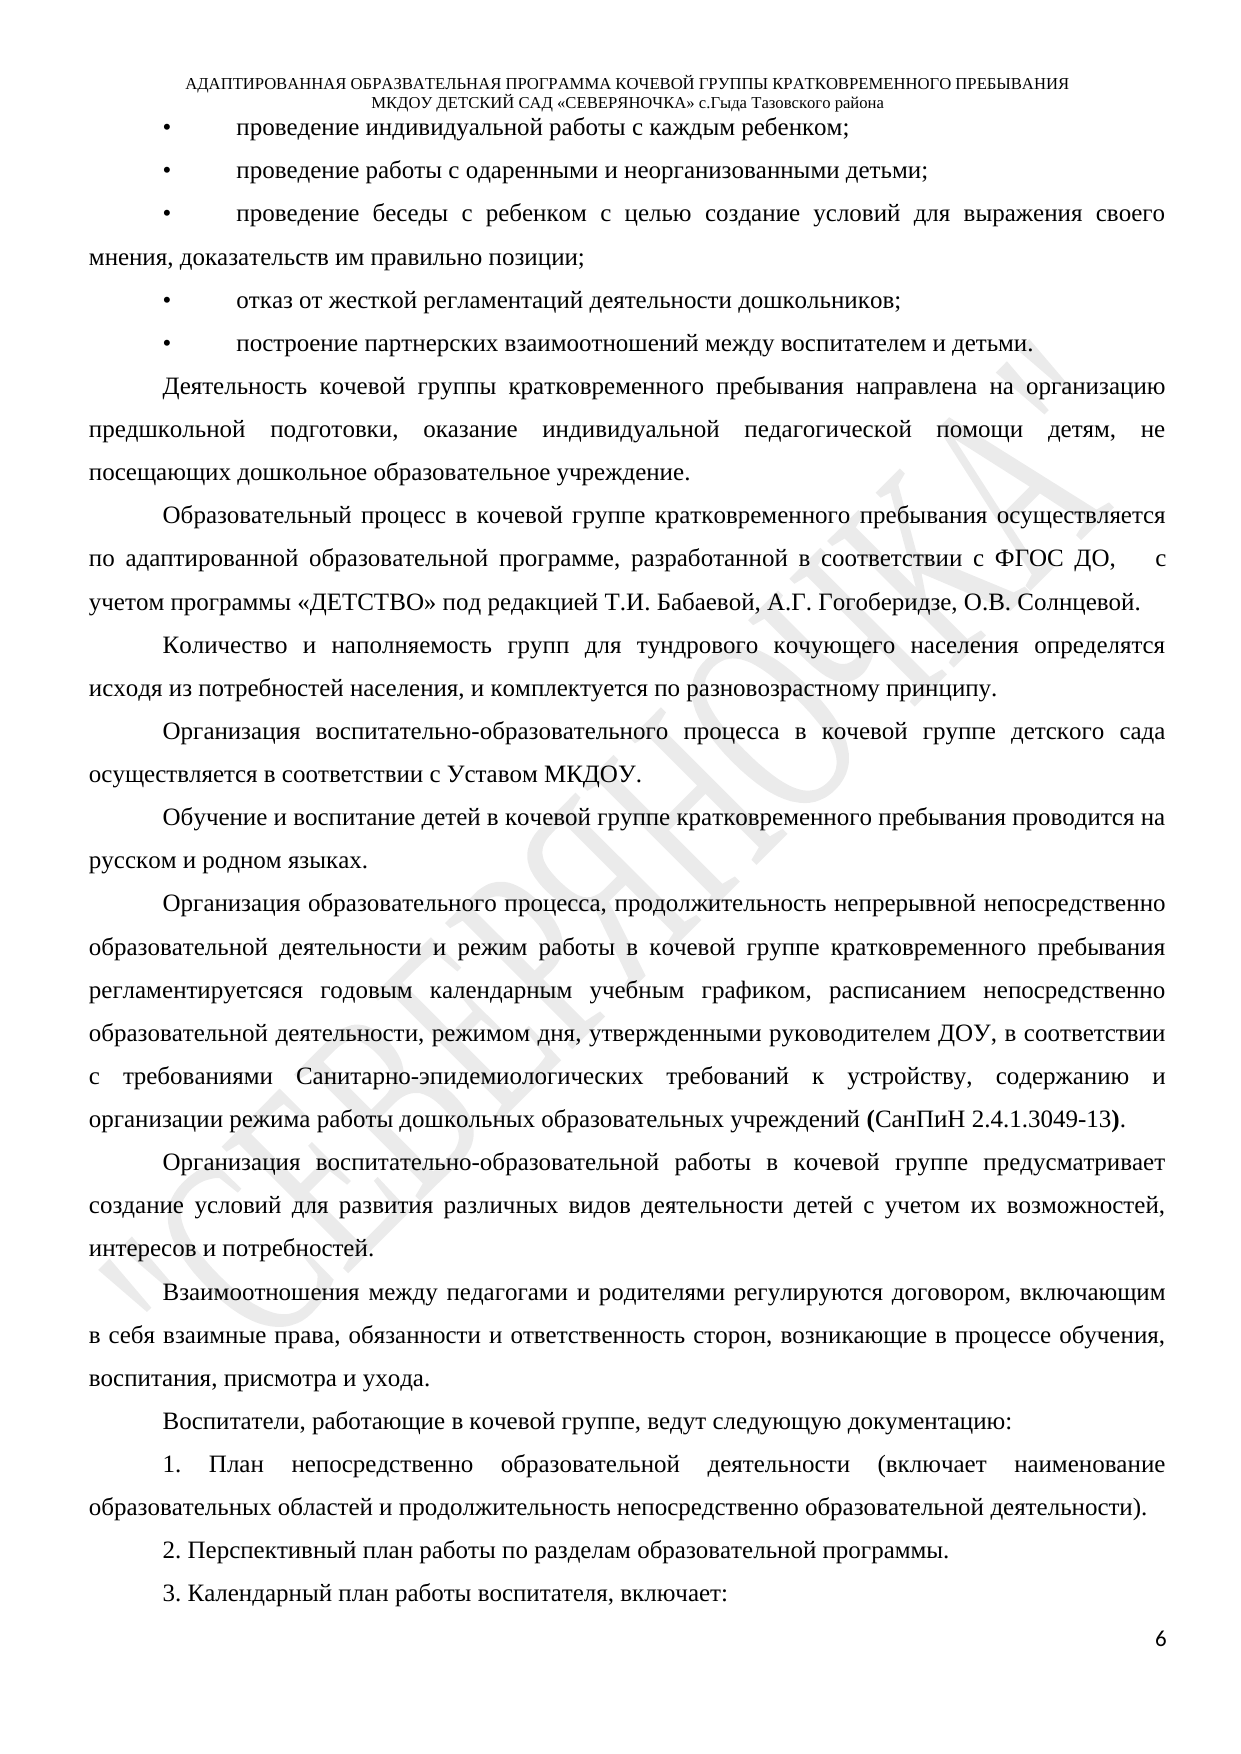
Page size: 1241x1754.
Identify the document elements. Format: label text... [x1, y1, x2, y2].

text • проведение индивидуальной работы с каждым ребенком; [89, 112, 1166, 141]
text Организация воспитательно-образовательной работы в кочевой группе предусматривает создание условий для развития различных видов деятельности детей с учетом их возможностей, интересов и потребностей. [89, 1147, 1166, 1262]
text • проведение беседы с ребенком с целью создание условий для выражения своего мнения, доказательств им правильно позиции; [89, 198, 1166, 270]
text Взаимоотношения между педагогами и родителями регулируются договором, включающим в себя взаимные права, обязанности и ответственность сторон, возникающие в процессе обучения, воспитания, присмотра и ухода. [89, 1277, 1166, 1392]
text Организация воспитательно-образовательного процесса в кочевой группе детского сада осуществляется в соответствии с Уставом МКДОУ. [89, 716, 1166, 788]
text Образовательный процесс в кочевой группе кратковременного пребывания осуществляется по адаптированной образовательной программе, разработанной в соответствии с ФГОС ДО, с учетом программы «ДЕТСТВО» под редакцией Т.И. Бабаевой, А.Г. Гогоберидзе, О.В. Солнцевой. [89, 500, 1166, 615]
text 2. Перспективный план работы по разделам образовательной программы. [89, 1535, 1166, 1564]
text • проведение работы с одаренными и неорганизованными детьми; [89, 155, 1166, 184]
text Воспитатели, работающие в кочевой группе, ведут следующую документацию: [89, 1406, 1166, 1435]
text Организация образовательного процесса, продолжительность непрерывной непосредственно образовательной деятельности и режим работы в кочевой группе кратковременного пребывания регламентируетсяся годовым календарным учебным графиком, расписанием непосредственно образовательной деятельности, режимом дня, утвержденными руководителем ДОУ, в соответствии с требованиями Санитарно-эпидемиологических требований к устройству, содержанию и организации режима работы дошкольных образовательных учреждений (СанПиН 2.4.1.3049-13). [89, 888, 1166, 1133]
text Деятельность кочевой группы кратковременного пребывания направлена на организацию предшкольной подготовки, оказание индивидуальной педагогической помощи детям, не посещающих дошкольное образовательное учреждение. [89, 371, 1166, 486]
text 1. План непосредственно образовательной деятельности (включает наименование образовательных областей и продолжительность непосредственно образовательной деятельности). [89, 1449, 1166, 1521]
text • построение партнерских взаимоотношений между воспитателем и детьми. [89, 328, 1166, 357]
text 3. Календарный план работы воспитателя, включает: [89, 1578, 1166, 1607]
text Обучение и воспитание детей в кочевой группе кратковременного пребывания проводится на русском и родном языках. [89, 802, 1166, 874]
text Количество и наполняемость групп для тундрового кочующего населения определятся исходя из потребностей населения, и комплектуется по разновозрастному принципу. [89, 630, 1166, 702]
text • отказ от жесткой регламентаций деятельности дошкольников; [89, 285, 1166, 313]
